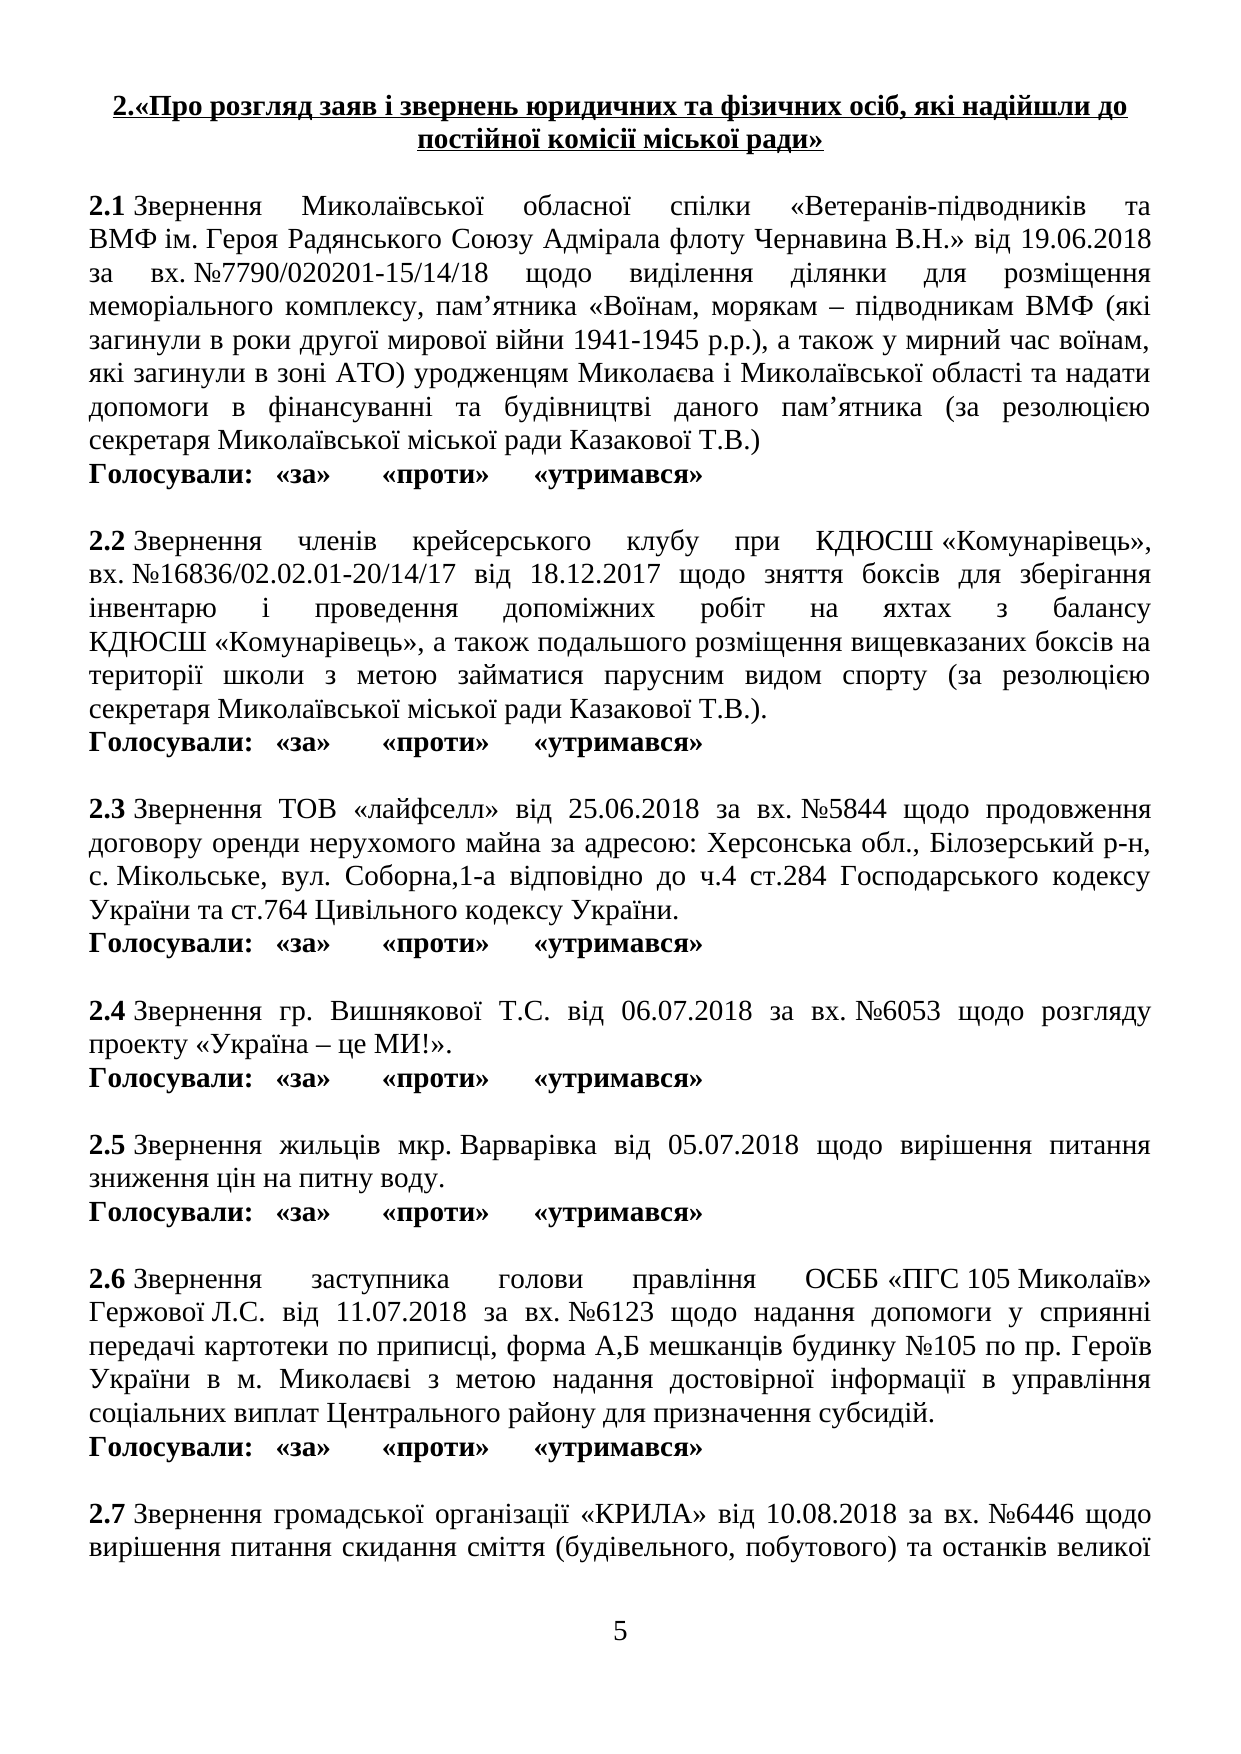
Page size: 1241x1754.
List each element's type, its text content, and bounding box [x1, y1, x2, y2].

text Голосували: «за» «проти» «утримався» [89, 1194, 1152, 1227]
text Голосували: «за» «проти» «утримався» [89, 1429, 1152, 1462]
list Звернення Миколаївської обласної спілки «Ветеранів-підводників та ВМФ ім. Героя Радянського Союзу Адмірала флоту Чернавина В.Н.» від 19.06.2018 за вх. №7790/020201-15/14/18 щодо виділення ділянки для розміщення меморіального комплексу, пам’ятника «Воїнам, морякам – підводникам ВМФ (які загинули в роки другої мирової війни 1941-1945 р.р.), а також у мирний час воїнам, які загинули в зоні АТО) уродженцям Миколаєва і Миколаївської області та надати допомоги в фінансуванні та будівництві даного пам’ятника (за резолюцією секретаря Миколаївської міської ради Казакової Т.В.) [89, 188, 1152, 456]
text 2.«Про розгляд заяв і звернень юридичних та фізичних осіб, які надійшли до постійної комісії міської ради» [89, 89, 1152, 155]
list Звернення ТОВ «лайфселл» від 25.06.2018 за вх. №5844 щодо продовження договору оренди нерухомого майна за адресою: Херсонська обл., Білозерський р-н, с. Мікольське, вул. Соборна,1-а відповідно до ч.4 ст.284 Господарського кодексу України та ст.764 Цивільного кодексу України. [89, 791, 1152, 926]
text Голосували: «за» «проти» «утримався» [89, 724, 1152, 758]
list Звернення жильців мкр. Варварівка від 05.07.2018 щодо вирішення питання зниження цін на питну воду. [89, 1127, 1152, 1194]
list Звернення членів крейсерського клубу при КДЮСШ «Комунарівець», вх. №16836/02.02.01-20/14/17 від 18.12.2017 щодо зняття боксів для зберігання інвентарю і проведення допоміжних робіт на яхтах з балансу КДЮСШ «Комунарівець», а також подальшого розміщення вищевказаних боксів на території школи з метою займатися парусним видом спорту (за резолюцією секретаря Миколаївської міської ради Казакової Т.В.). [89, 523, 1152, 724]
list Звернення гр. Вишнякової Т.С. від 06.07.2018 за вх. №6053 щодо розгляду проекту «Україна – це МИ!». [89, 993, 1152, 1060]
text Голосували: «за» «проти» «утримався» [89, 456, 1152, 489]
list Звернення заступника голови правління ОСББ «ПГС 105 Миколаїв» Гержової Л.С. від 11.07.2018 за вх. №6123 щодо надання допомоги у сприянні передачі картотеки по приписці, форма А,Б мешканців будинку №105 по пр. Героїв України в м. Миколаєві з метою надання достовірної інформації в управління соціальних виплат Центрального району для призначення субсидій. [89, 1261, 1152, 1429]
text Голосували: «за» «проти» «утримався» [89, 1060, 1152, 1093]
text Голосували: «за» «проти» «утримався» [89, 926, 1152, 959]
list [89, 1496, 1152, 1563]
